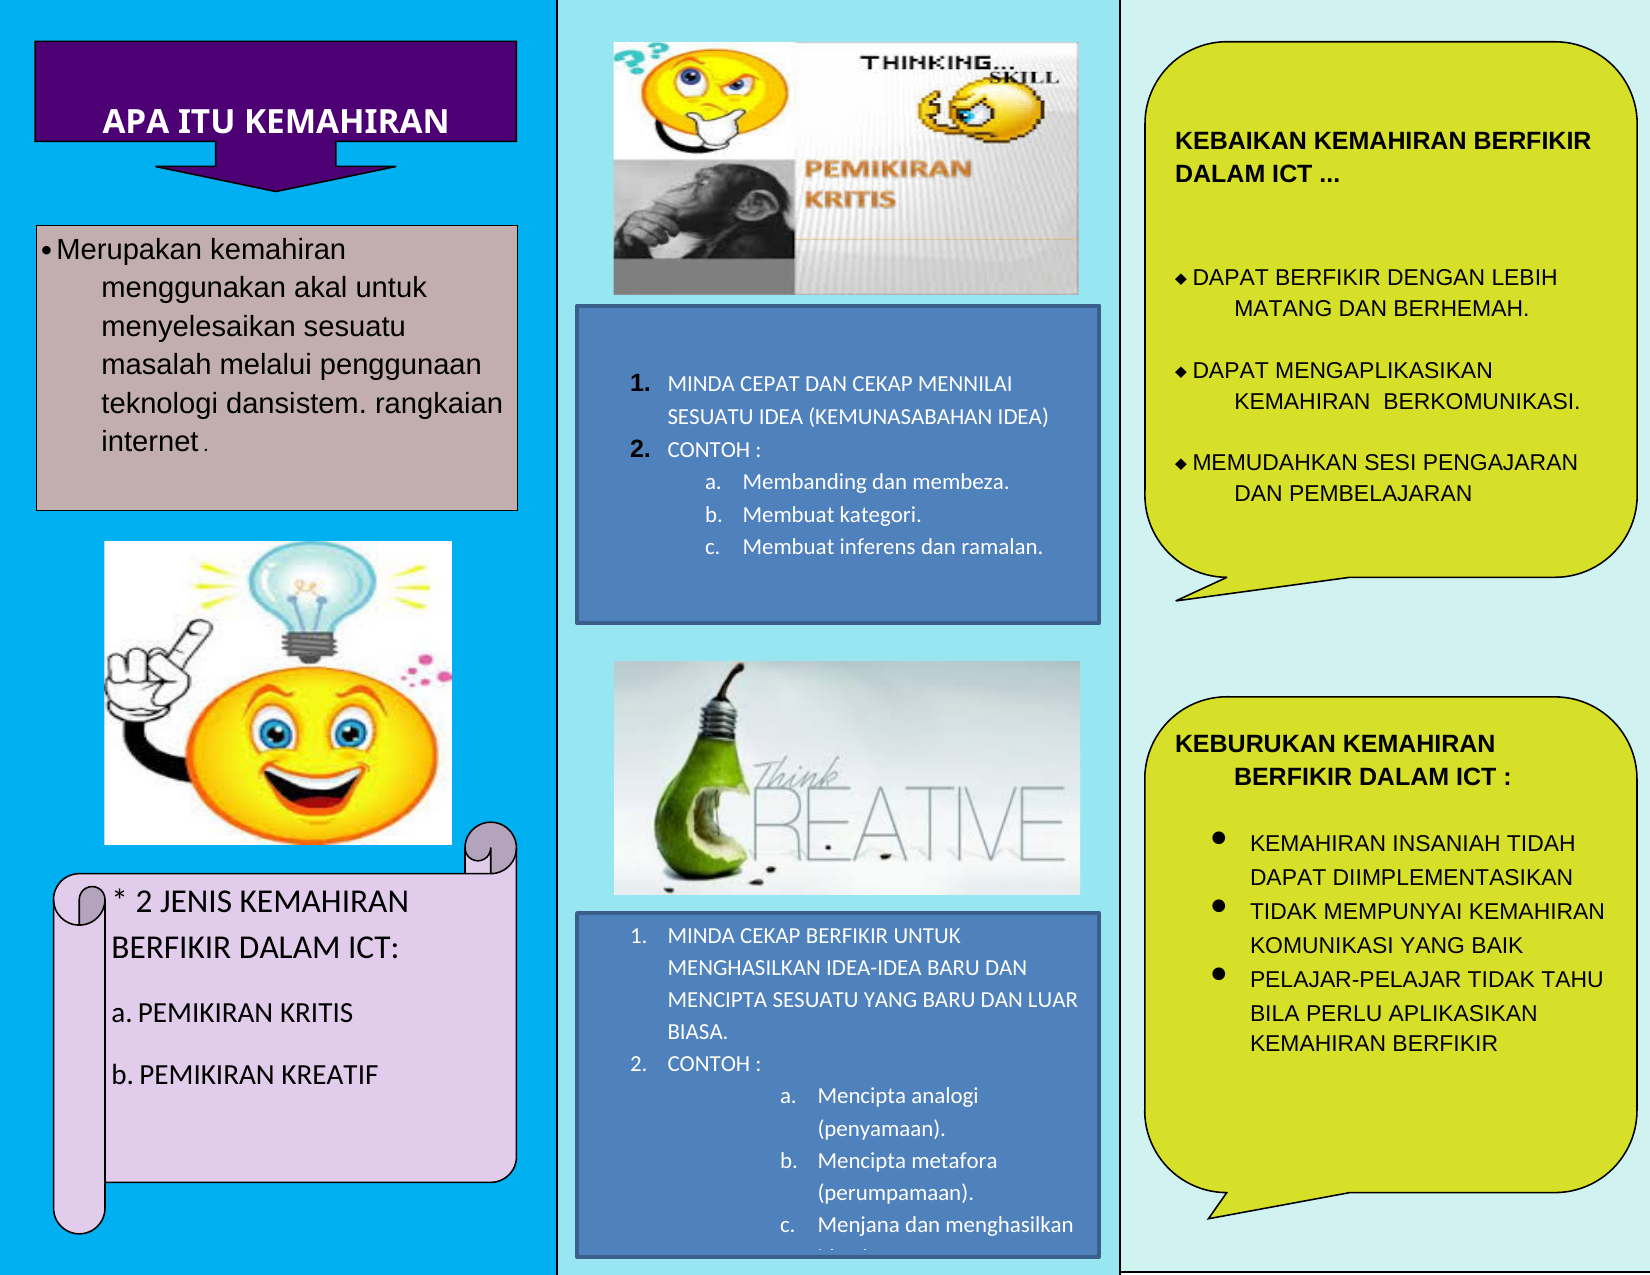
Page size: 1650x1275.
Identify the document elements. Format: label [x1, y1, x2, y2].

picture [613, 42, 1079, 295]
picture [105, 542, 451, 844]
picture [614, 661, 1081, 895]
